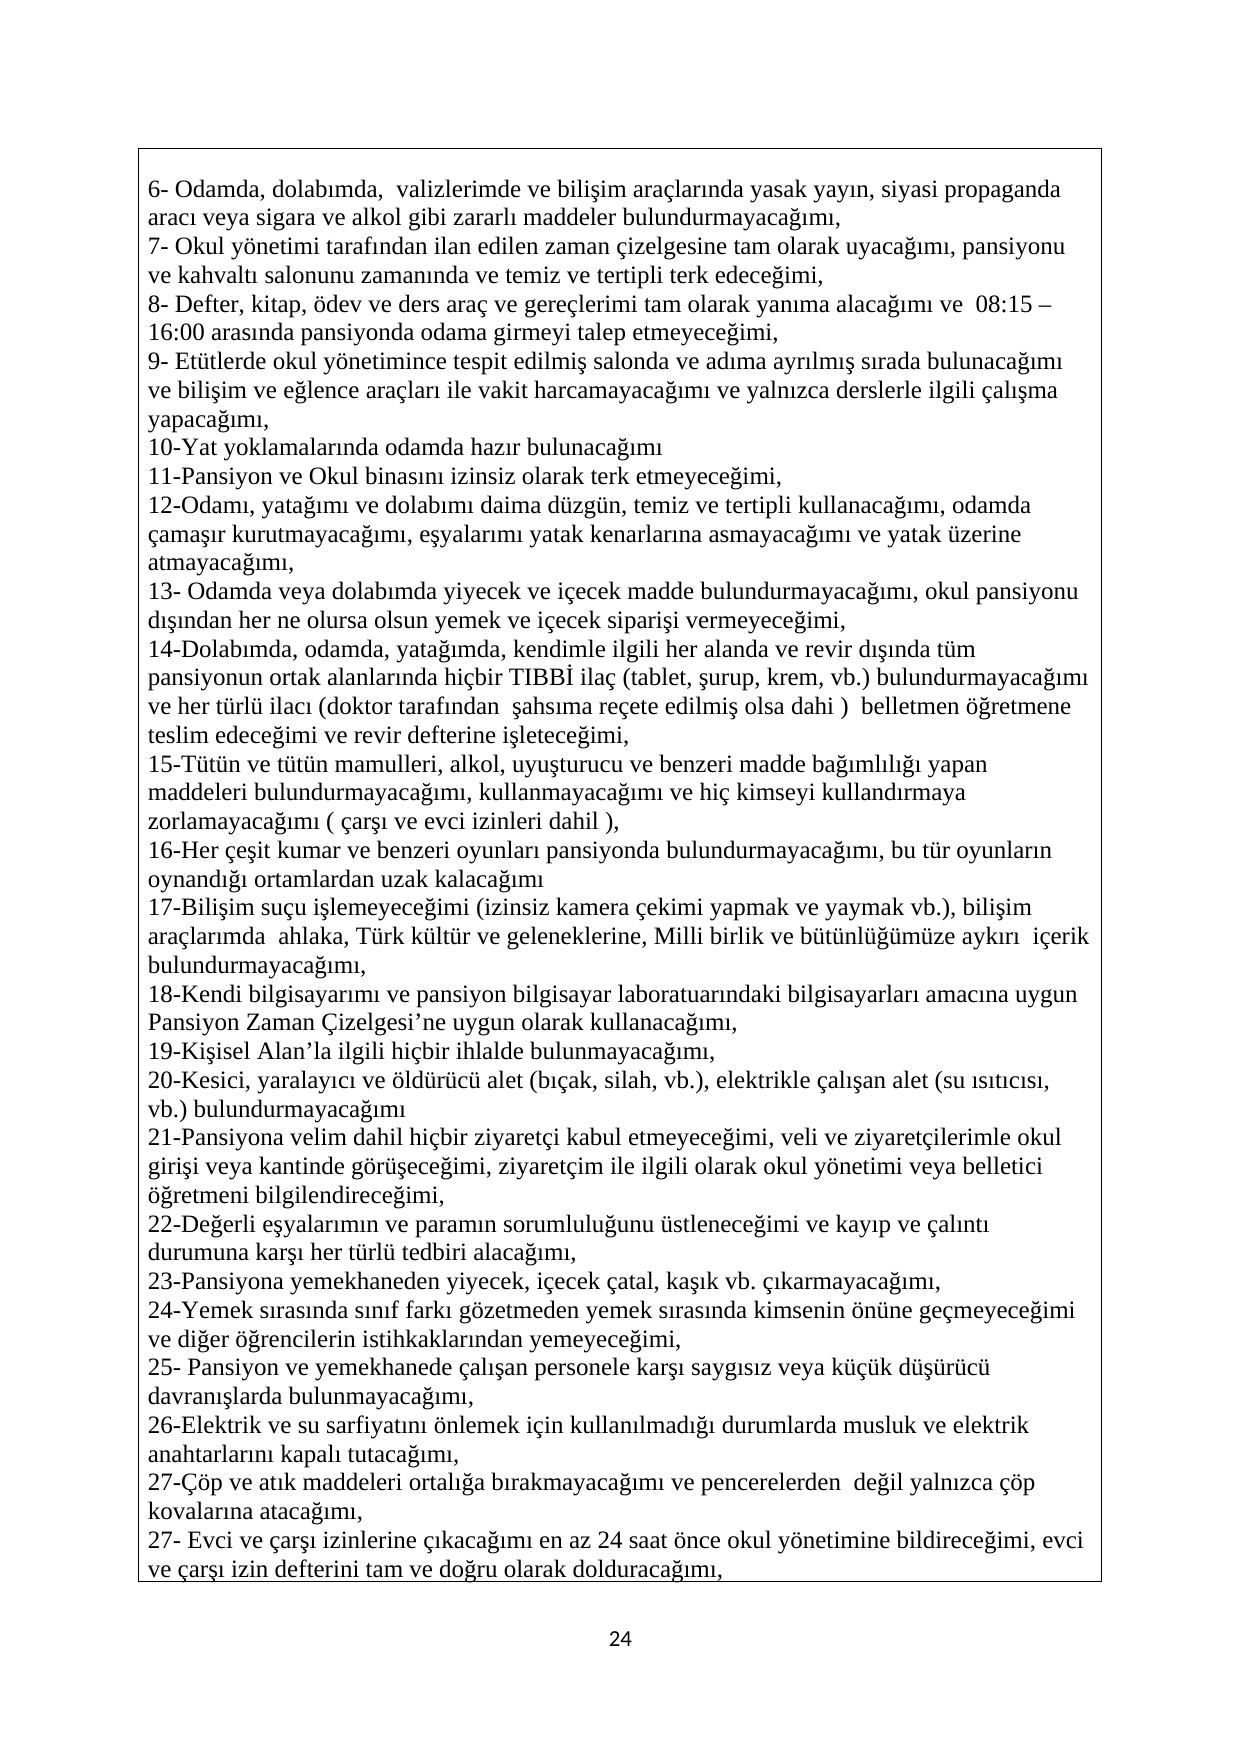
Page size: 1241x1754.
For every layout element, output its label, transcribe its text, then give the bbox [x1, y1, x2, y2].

text 17-Bilişim suçu işlemeyeceğimi (izinsiz kamera çekimi yapmak ve yaymak vb.), bilişim araçlarımda ahlaka, Türk kültür ve geleneklerine, Milli birlik ve bütünlüğümüze aykırı içerik bulundurmayacağımı, [148, 892, 1093, 979]
text 26-Elektrik ve su sarfiyatını önlemek için kullanılmadığı durumlarda musluk ve elektrik anahtarlarını kapalı tutacağımı, [148, 1410, 1093, 1467]
text 10-Yat yoklamalarında odamda hazır bulunacağımı [148, 432, 1093, 461]
text 16-Her çeşit kumar ve benzeri oyunları pansiyonda bulundurmayacağımı, bu tür oyunların oynandığı ortamlardan uzak kalacağımı [148, 835, 1093, 892]
text 14-Dolabımda, odamda, yatağımda, kendimle ilgili her alanda ve revir dışında tüm pansiyonun ortak alanlarında hiçbir TIBBİ ilaç (tablet, şurup, krem, vb.) bulundurmayacağımı ve her türlü ilacı (doktor tarafından şahsıma reçete edilmiş olsa dahi ) belletmen öğretmene teslim edeceğimi ve revir defterine işleteceğimi, [148, 634, 1093, 749]
text 21-Pansiyona velim dahil hiçbir ziyaretçi kabul etmeyeceğimi, veli ve ziyaretçilerimle okul girişi veya kantinde görüşeceğimi, ziyaretçim ile ilgili olarak okul yönetimi veya belletici öğretmeni bilgilendireceğimi, [148, 1122, 1093, 1209]
text 9- Etütlerde okul yönetimince tespit edilmiş salonda ve adıma ayrılmış sırada bulunacağımı ve bilişim ve eğlence araçları ile vakit harcamayacağımı ve yalnızca derslerle ilgili çalışma yapacağımı, [148, 346, 1093, 432]
text 22-Değerli eşyalarımın ve paramın sorumluluğunu üstleneceğimi ve kayıp ve çalıntı durumuna karşı her türlü tedbiri alacağımı, [148, 1209, 1093, 1266]
text 25- Pansiyon ve yemekhanede çalışan personele karşı saygısız veya küçük düşürücü davranışlarda bulunmayacağımı, [148, 1352, 1093, 1410]
text 27-Çöp ve atık maddeleri ortalığa bırakmayacağımı ve pencerelerden değil yalnızca çöp kovalarına atacağımı, [148, 1467, 1093, 1525]
text 8- Defter, kitap, ödev ve ders araç ve gereçlerimi tam olarak yanıma alacağımı ve 08:15 – 16:00 arasında pansiyonda odama girmeyi talep etmeyeceğimi, [148, 289, 1093, 346]
text 20-Kesici, yaralayıcı ve öldürücü alet (bıçak, silah, vb.), elektrikle çalışan alet (su ısıtıcısı, vb.) bulundurmayacağımı [148, 1065, 1093, 1122]
text 27- Evci ve çarşı izinlerine çıkacağımı en az 24 saat önce okul yönetimine bildireceğimi, evci ve çarşı izin defterini tam ve doğru olarak dolduracağımı, [148, 1525, 1093, 1581]
text 7- Okul yönetimi tarafından ilan edilen zaman çizelgesine tam olarak uyacağımı, pansiyonu ve kahvaltı salonunu zamanında ve temiz ve tertipli terk edeceğimi, [148, 231, 1093, 289]
text 12-Odamı, yatağımı ve dolabımı daima düzgün, temiz ve tertipli kullanacağımı, odamda çamaşır kurutmayacağımı, eşyalarımı yatak kenarlarına asmayacağımı ve yatak üzerine atmayacağımı, [148, 490, 1093, 576]
text 11-Pansiyon ve Okul binasını izinsiz olarak terk etmeyeceğimi, [148, 461, 1093, 490]
text 19-Kişisel Alan’la ilgili hiçbir ihlalde bulunmayacağımı, [148, 1036, 1093, 1065]
text 15-Tütün ve tütün mamulleri, alkol, uyuşturucu ve benzeri madde bağımlılığı yapan maddeleri bulundurmayacağımı, kullanmayacağımı ve hiç kimseyi kullandırmaya zorlamayacağımı ( çarşı ve evci izinleri dahil ), [148, 749, 1093, 835]
text 18-Kendi bilgisayarımı ve pansiyon bilgisayar laboratuarındaki bilgisayarları amacına uygun Pansiyon Zaman Çizelgesi’ne uygun olarak kullanacağımı, [148, 979, 1093, 1036]
text 6- Odamda, dolabımda, valizlerimde ve bilişim araçlarında yasak yayın, siyasi propaganda aracı veya sigara ve alkol gibi zararlı maddeler bulundurmayacağımı, [139, 149, 1101, 231]
text 13- Odamda veya dolabımda yiyecek ve içecek madde bulundurmayacağımı, okul pansiyonu dışından her ne olursa olsun yemek ve içecek siparişi vermeyeceğimi, [148, 576, 1093, 634]
text 23-Pansiyona yemekhaneden yiyecek, içecek çatal, kaşık vb. çıkarmayacağımı, [148, 1266, 1093, 1295]
text 24-Yemek sırasında sınıf farkı gözetmeden yemek sırasında kimsenin önüne geçmeyeceğimi ve diğer öğrencilerin istihkaklarından yemeyeceğimi, [148, 1295, 1093, 1352]
